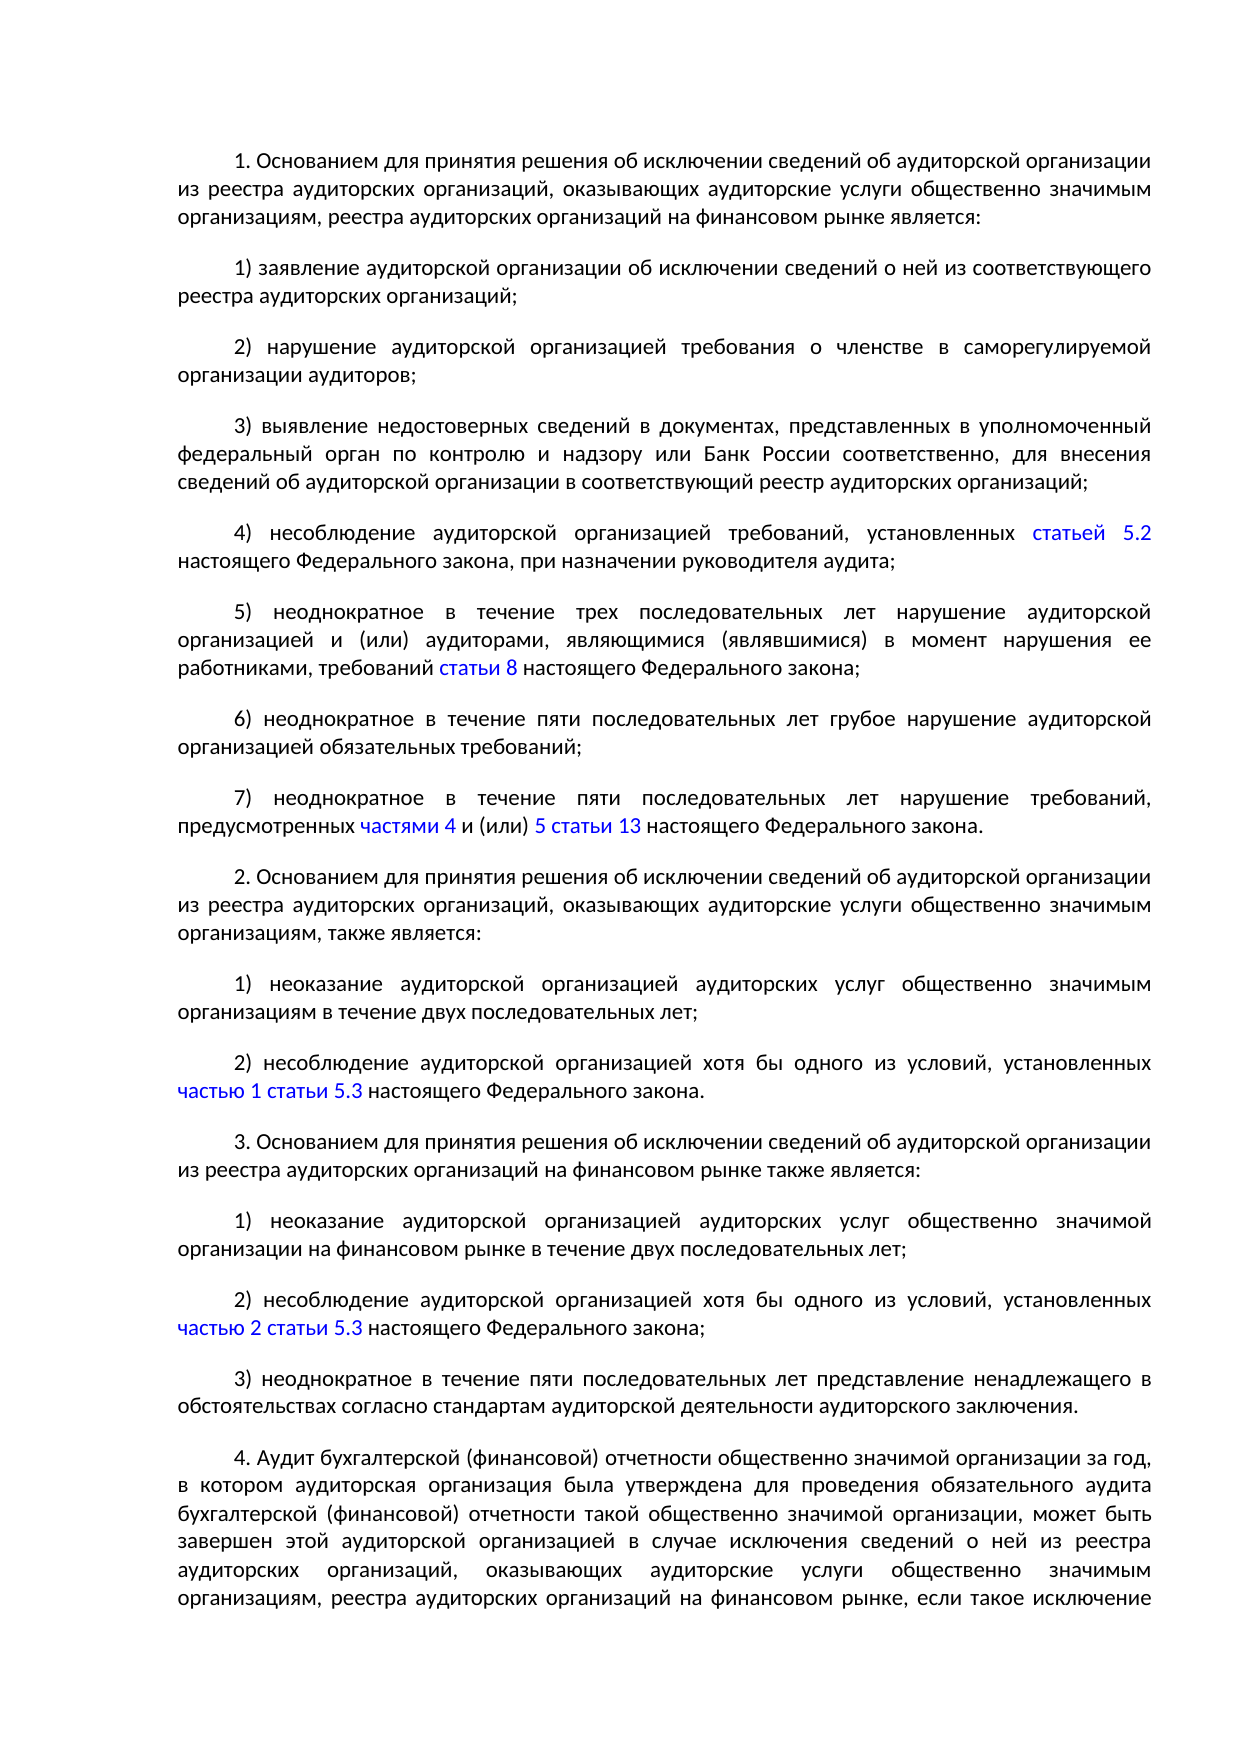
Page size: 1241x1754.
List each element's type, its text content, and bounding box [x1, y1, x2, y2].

text 7) неоднократное в течение пяти последовательных лет нарушение требований, предусмотренных частями 4 и (или) 5 статьи 13 настоящего Федерального закона. [177, 783, 1152, 839]
text 3. Основанием для принятия решения об исключении сведений об аудиторской организации из реестра аудиторских организаций на финансовом рынке также является: [177, 1127, 1152, 1183]
text 3) неоднократное в течение пяти последовательных лет представление ненадлежащего в обстоятельствах согласно стандартам аудиторской деятельности аудиторского заключения. [177, 1364, 1152, 1420]
text 1) неоказание аудиторской организацией аудиторских услуг общественно значимым организациям в течение двух последовательных лет; [177, 969, 1152, 1025]
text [177, 1443, 1152, 1611]
text 2. Основанием для принятия решения об исключении сведений об аудиторской организации из реестра аудиторских организаций, оказывающих аудиторские услуги общественно значимым организациям, также является: [177, 862, 1152, 946]
text 2) несоблюдение аудиторской организацией хотя бы одного из условий, установленных частью 1 статьи 5.3 настоящего Федерального закона. [177, 1048, 1152, 1104]
text 1) заявление аудиторской организации об исключении сведений о ней из соответствующего реестра аудиторских организаций; [177, 253, 1152, 309]
text 6) неоднократное в течение пяти последовательных лет грубое нарушение аудиторской организацией обязательных требований; [177, 704, 1152, 760]
text 1. Основанием для принятия решения об исключении сведений об аудиторской организации из реестра аудиторских организаций, оказывающих аудиторские услуги общественно значимым организациям, реестра аудиторских организаций на финансовом рынке является: [177, 146, 1152, 230]
text 2) несоблюдение аудиторской организацией хотя бы одного из условий, установленных частью 2 статьи 5.3 настоящего Федерального закона; [177, 1285, 1152, 1341]
text 3) выявление недостоверных сведений в документах, представленных в уполномоченный федеральный орган по контролю и надзору или Банк России соответственно, для внесения сведений об аудиторской организации в соответствующий реестр аудиторских организаций; [177, 411, 1152, 495]
text 1) неоказание аудиторской организацией аудиторских услуг общественно значимой организации на финансовом рынке в течение двух последовательных лет; [177, 1206, 1152, 1262]
text 4) несоблюдение аудиторской организацией требований, установленных статьей 5.2 настоящего Федерального закона, при назначении руководителя аудита; [177, 518, 1152, 574]
text 5) неоднократное в течение трех последовательных лет нарушение аудиторской организацией и (или) аудиторами, являющимися (являвшимися) в момент нарушения ее работниками, требований статьи 8 настоящего Федерального закона; [177, 597, 1152, 681]
text 2) нарушение аудиторской организацией требования о членстве в саморегулируемой организации аудиторов; [177, 332, 1152, 388]
